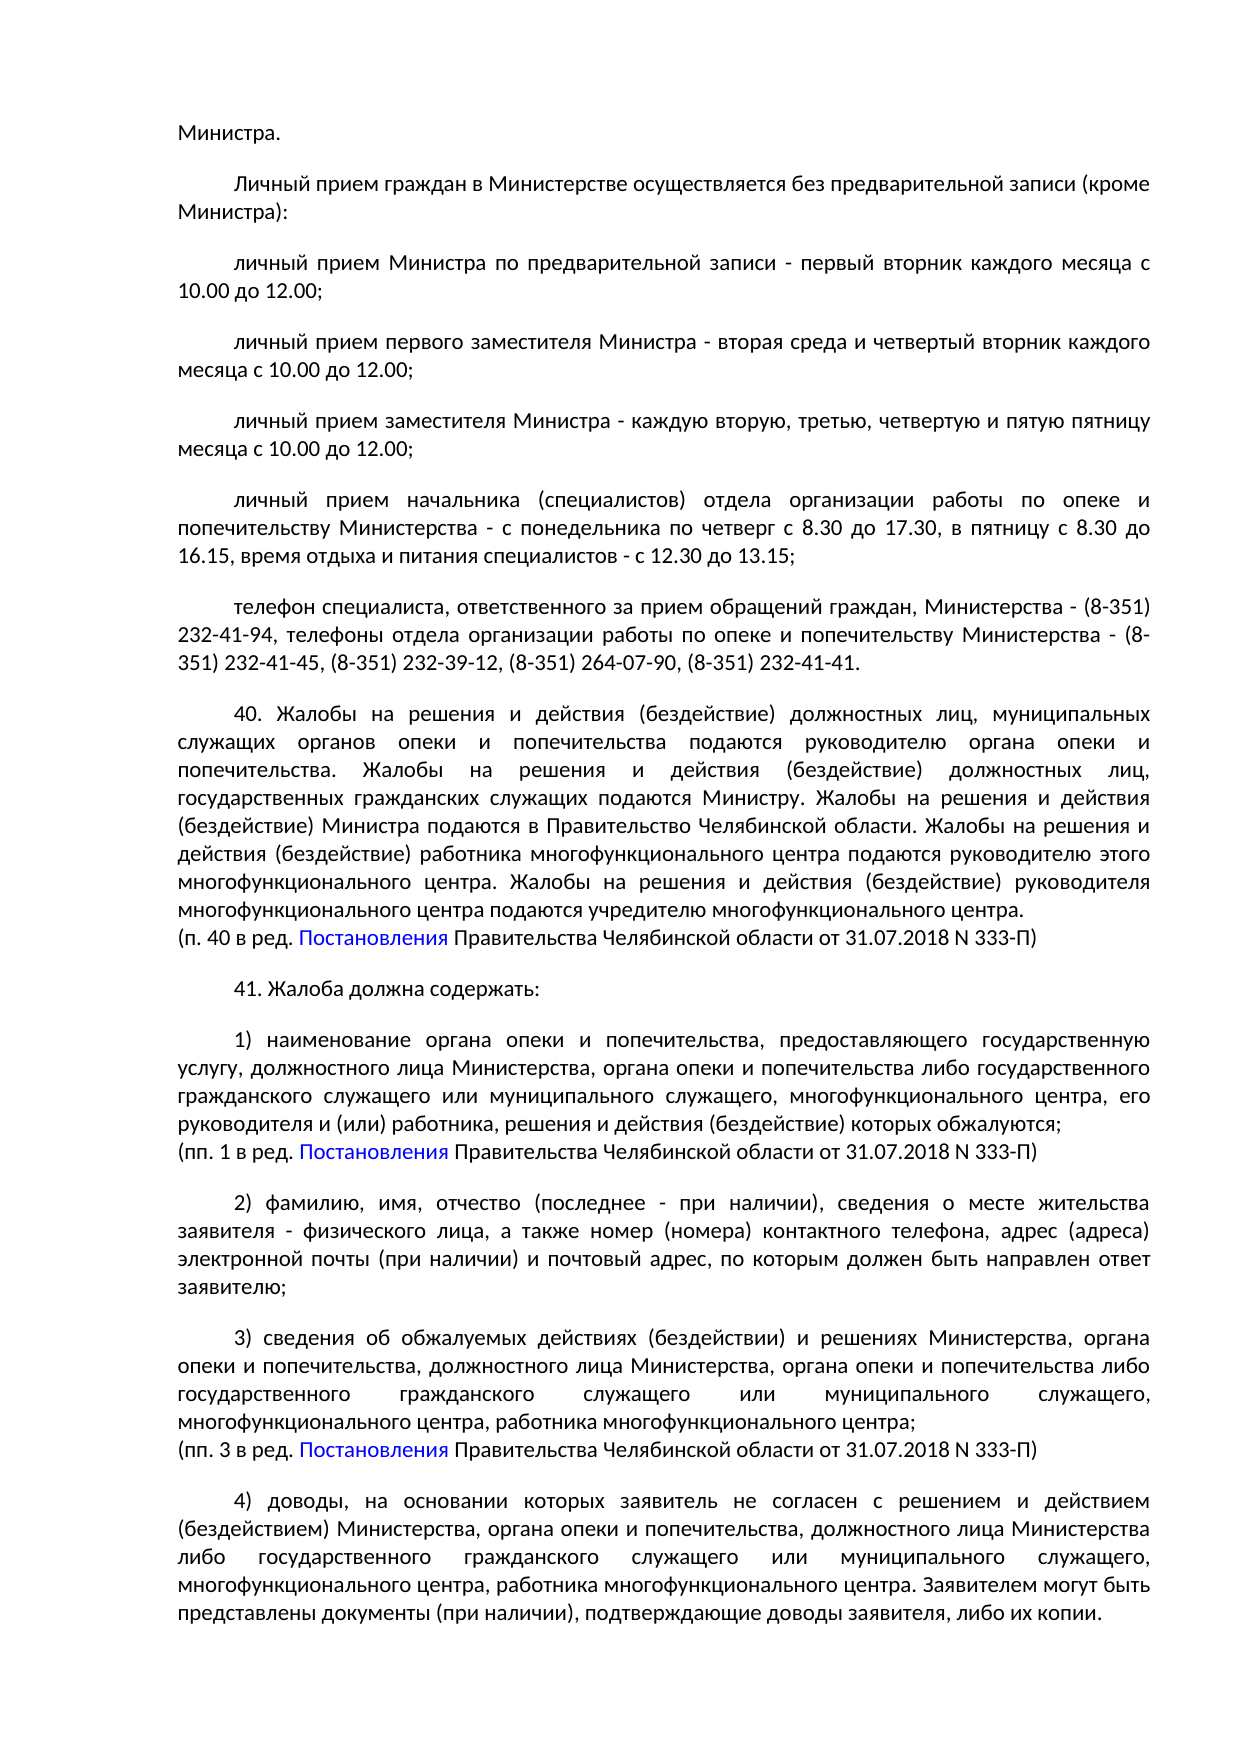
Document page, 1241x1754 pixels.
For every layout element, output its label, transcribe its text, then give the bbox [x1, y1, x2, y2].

text Личный прием граждан в Министерстве осуществляется без предварительной записи (кроме Министра): [177, 169, 1152, 225]
text личный прием первого заместителя Министра - вторая среда и четвертый вторник каждого месяца с 10.00 до 12.00; [177, 327, 1152, 383]
text (п. 40 в ред. Постановления Правительства Челябинской области от 31.07.2018 N 333-П) [177, 923, 1152, 951]
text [177, 118, 1152, 146]
text 1) наименование органа опеки и попечительства, предоставляющего государственную услугу, должностного лица Министерства, органа опеки и попечительства либо государственного гражданского служащего или муниципального служащего, многофункционального центра, его руководителя и (или) работника, решения и действия (бездействие) которых обжалуются; [177, 1025, 1152, 1137]
text 2) фамилию, имя, отчество (последнее - при наличии), сведения о месте жительства заявителя - физического лица, а также номер (номера) контактного телефона, адрес (адреса) электронной почты (при наличии) и почтовый адрес, по которым должен быть направлен ответ заявителю; [177, 1188, 1152, 1300]
text 4) доводы, на основании которых заявитель не согласен с решением и действием (бездействием) Министерства, органа опеки и попечительства, должностного лица Министерства либо государственного гражданского служащего или муниципального служащего, многофункционального центра, работника многофункционального центра. Заявителем могут быть представлены документы (при наличии), подтверждающие доводы заявителя, либо их копии. [177, 1486, 1152, 1626]
text (пп. 1 в ред. Постановления Правительства Челябинской области от 31.07.2018 N 333-П) [177, 1137, 1152, 1165]
text личный прием Министра по предварительной записи - первый вторник каждого месяца с 10.00 до 12.00; [177, 248, 1152, 304]
text личный прием заместителя Министра - каждую вторую, третью, четвертую и пятую пятницу месяца с 10.00 до 12.00; [177, 406, 1152, 462]
text (пп. 3 в ред. Постановления Правительства Челябинской области от 31.07.2018 N 333-П) [177, 1435, 1152, 1463]
text 3) сведения об обжалуемых действиях (бездействии) и решениях Министерства, органа опеки и попечительства, должностного лица Министерства, органа опеки и попечительства либо государственного гражданского служащего или муниципального служащего, многофункционального центра, работника многофункционального центра; [177, 1323, 1152, 1435]
text 41. Жалоба должна содержать: [177, 974, 1152, 1002]
text телефон специалиста, ответственного за прием обращений граждан, Министерства - (8-351) 232-41-94, телефоны отдела организации работы по опеке и попечительству Министерства - (8-351) 232-41-45, (8-351) 232-39-12, (8-351) 264-07-90, (8-351) 232-41-41. [177, 592, 1152, 676]
text личный прием начальника (специалистов) отдела организации работы по опеке и попечительству Министерства - с понедельника по четверг с 8.30 до 17.30, в пятницу с 8.30 до 16.15, время отдыха и питания специалистов - с 12.30 до 13.15; [177, 485, 1152, 569]
text 40. Жалобы на решения и действия (бездействие) должностных лиц, муниципальных служащих органов опеки и попечительства подаются руководителю органа опеки и попечительства. Жалобы на решения и действия (бездействие) должностных лиц, государственных гражданских служащих подаются Министру. Жалобы на решения и действия (бездействие) Министра подаются в Правительство Челябинской области. Жалобы на решения и действия (бездействие) работника многофункционального центра подаются руководителю этого многофункционального центра. Жалобы на решения и действия (бездействие) руководителя многофункционального центра подаются учредителю многофункционального центра. [177, 699, 1152, 923]
